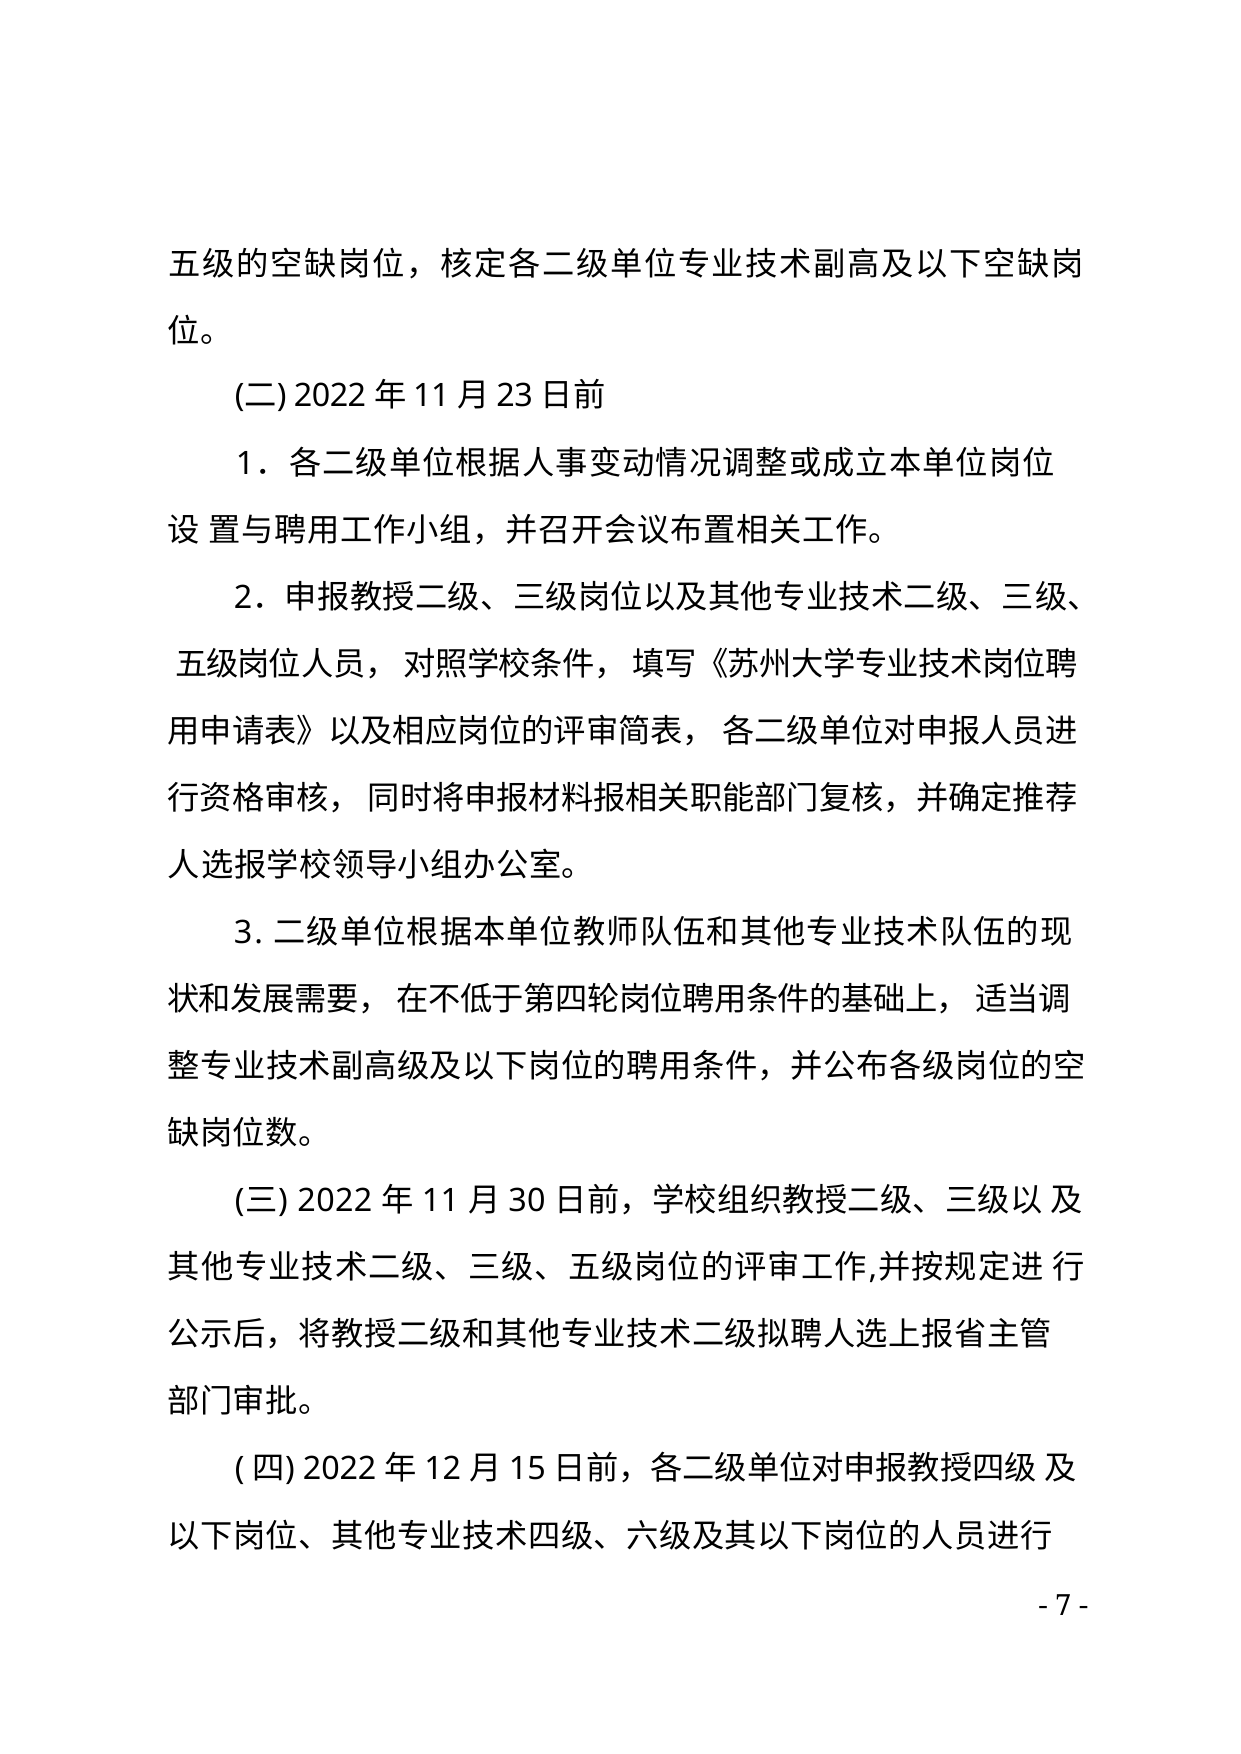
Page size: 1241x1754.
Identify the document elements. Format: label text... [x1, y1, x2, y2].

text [167, 1442, 1087, 1557]
text (二) 2022 年 11 月 23 日前 [234, 372, 1097, 415]
text 2．申报教授二级、三级岗位以及其他专业技术二级、三级、 五级岗位人员， 对照学校条件， 填写《苏州大学专业技术岗位聘 用申请表》以及相应岗位的评审简表， 各二级单位对申报人员进 行资格审核， 同时将申报材料报相关职能部门复核，并确定推荐 人选报学校领导小组办公室。 [167, 571, 1097, 886]
text 五级的空缺岗位，核定各二级单位专业技术副高及以下空缺岗 位。 [167, 238, 1086, 352]
text 1．各二级单位根据人事变动情况调整或成立本单位岗位设 置与聘用工作小组，并召开会议布置相关工作。 [167, 437, 1087, 550]
text (三) 2022 年 11 月 30 日前，学校组织教授二级、三级以 及其他专业技术二级、三级、五级岗位的评审工作,并按规定进 行公示后，将教授二级和其他专业技术二级拟聘人选上报省主管 部门审批。 [167, 1174, 1087, 1422]
text 3. 二级单位根据本单位教师队伍和其他专业技术队伍的现 状和发展需要， 在不低于第四轮岗位聘用条件的基础上， 适当调 整专业技术副高级及以下岗位的聘用条件，并公布各级岗位的空 缺岗位数。 [167, 906, 1086, 1153]
